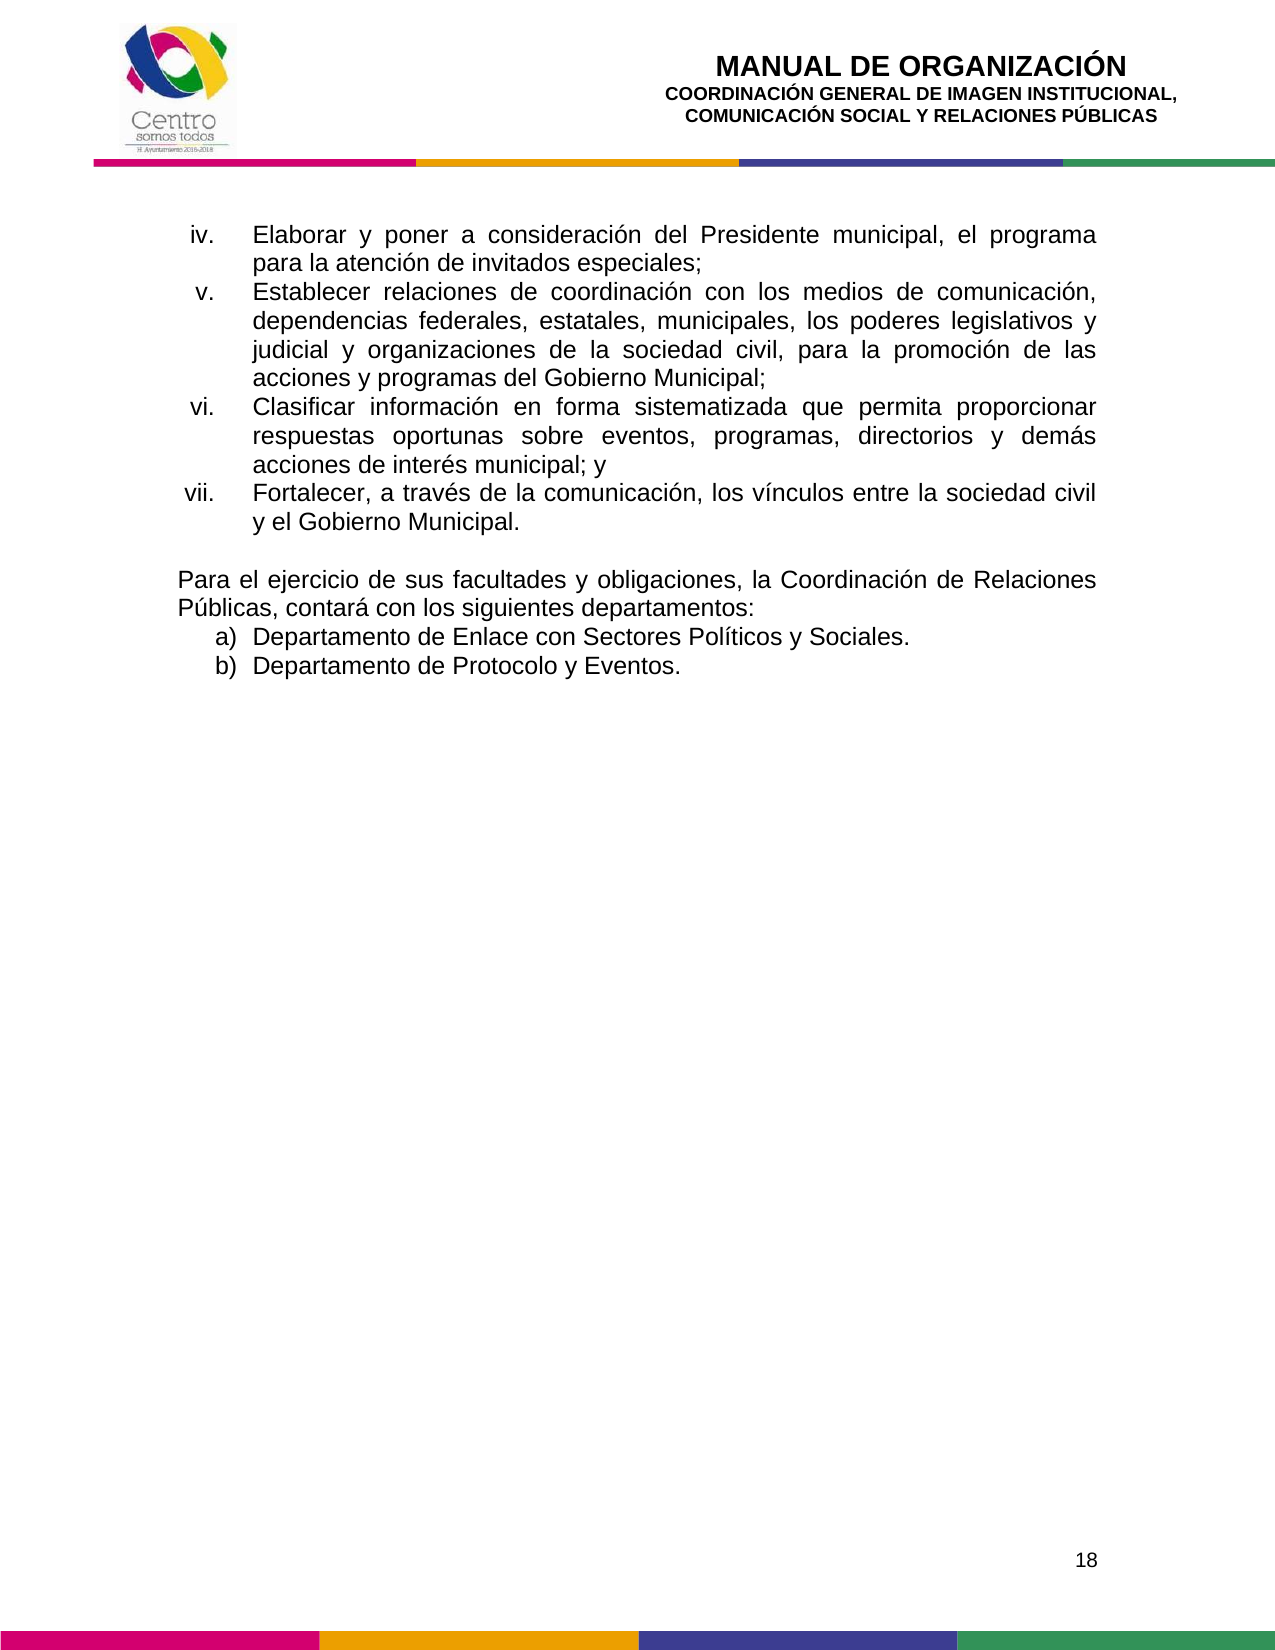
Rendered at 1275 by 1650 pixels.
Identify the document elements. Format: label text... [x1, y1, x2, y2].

list Clasificar información en forma sistematizada que permita proporcionar respuestas oportunas sobre eventos, programas, directorios y demás acciones de interés municipal; y [215, 392, 1098, 478]
picture [93, 23, 1275, 167]
list Elaborar y poner a consideración del Presidente municipal, el programa para la atención de invitados especiales; [215, 219, 1098, 277]
text Para el ejercicio de sus facultades y obligaciones, la Coordinación de Relaciones Públicas, contará con los siguientes departamentos: [177, 564, 1098, 622]
list Departamento de Enlace con Sectores Políticos y Sociales. [215, 622, 1098, 651]
list Departamento de Protocolo y Eventos. [215, 651, 1098, 679]
list Fortalecer, a través de la comunicación, los vínculos entre la sociedad civil y el Gobierno Municipal. [215, 478, 1098, 536]
list Establecer relaciones de coordinación con los medios de comunicación, dependencias federales, estatales, municipales, los poderes legislativos y judicial y organizaciones de la sociedad civil, para la promoción de las acciones y programas del Gobierno Municipal; [215, 277, 1098, 392]
